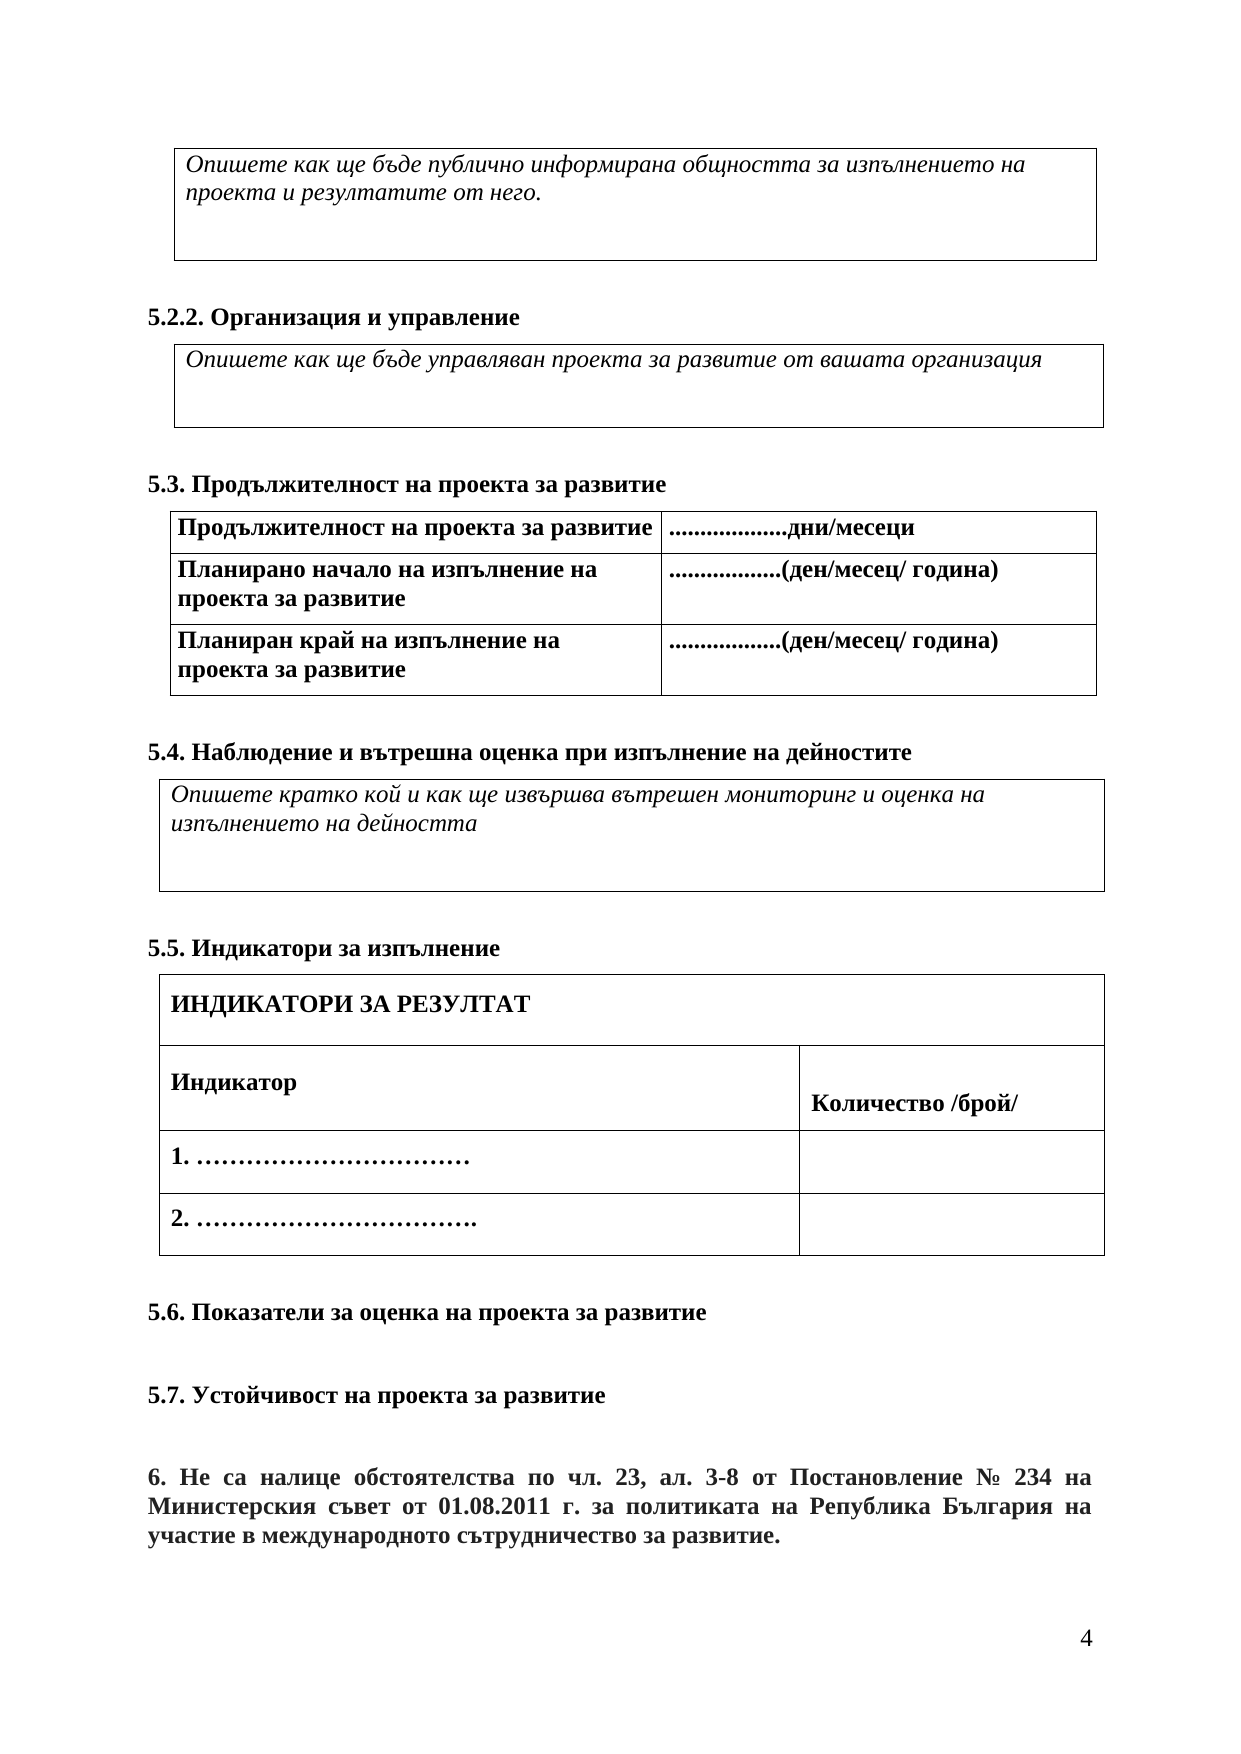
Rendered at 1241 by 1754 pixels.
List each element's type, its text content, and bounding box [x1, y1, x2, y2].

table_cell Планирано начало на изпълнение на проекта за развитие [171, 554, 661, 624]
table_cell [800, 1194, 1104, 1255]
text 5.2.2. Организация и управление [148, 302, 1093, 331]
table_cell 2. ……………………………. [160, 1194, 799, 1255]
table_header Опишете как ще бъде управляван проекта за развитие от вашата организация [175, 345, 1103, 427]
text 5.4. Наблюдение и вътрешна оценка при изпълнение на дейностите [148, 737, 1093, 766]
table_cell Индикатор [160, 1046, 799, 1130]
table_cell ..................(ден/месец/ година) [662, 554, 1096, 624]
text 6. Не са налице обстоятелства по чл. 23, ал. 3-8 от Постановление № 234 на Министерския съвет от 01.08.2011 г. за политиката на Република България на участие в международното сътрудничество за развитие. [148, 1462, 1093, 1548]
text 5.3. Продължителност на проекта за развитие [148, 469, 1093, 498]
text 5.5. Индикатори за изпълнение [148, 933, 1093, 962]
table_cell [800, 1131, 1104, 1192]
table_cell Планиран край на изпълнение на проекта за развитие [171, 625, 661, 695]
table_cell 1. …………………………… [160, 1131, 799, 1192]
table_cell Количество /брой/ [800, 1046, 1104, 1130]
table_header ...................дни/месеци [662, 512, 1096, 553]
table_header ИНДИКАТОРИ ЗА РЕЗУЛТАТ [160, 975, 1104, 1045]
text 5.7. Устойчивост на проекта за развитие [148, 1380, 1093, 1408]
table_header Опишете как ще бъде публично информирана общността за изпълнението на проекта и резултатите от него. [175, 149, 1096, 260]
table_header Продължителност на проекта за развитие [171, 512, 661, 553]
table_header Опишете кратко кой и как ще извършва вътрешен мониторинг и оценка на изпълнението на дейността [160, 780, 1104, 891]
table_cell ..................(ден/месец/ година) [662, 625, 1096, 695]
text 5.6. Показатели за оценка на проекта за развитие [148, 1297, 1093, 1326]
